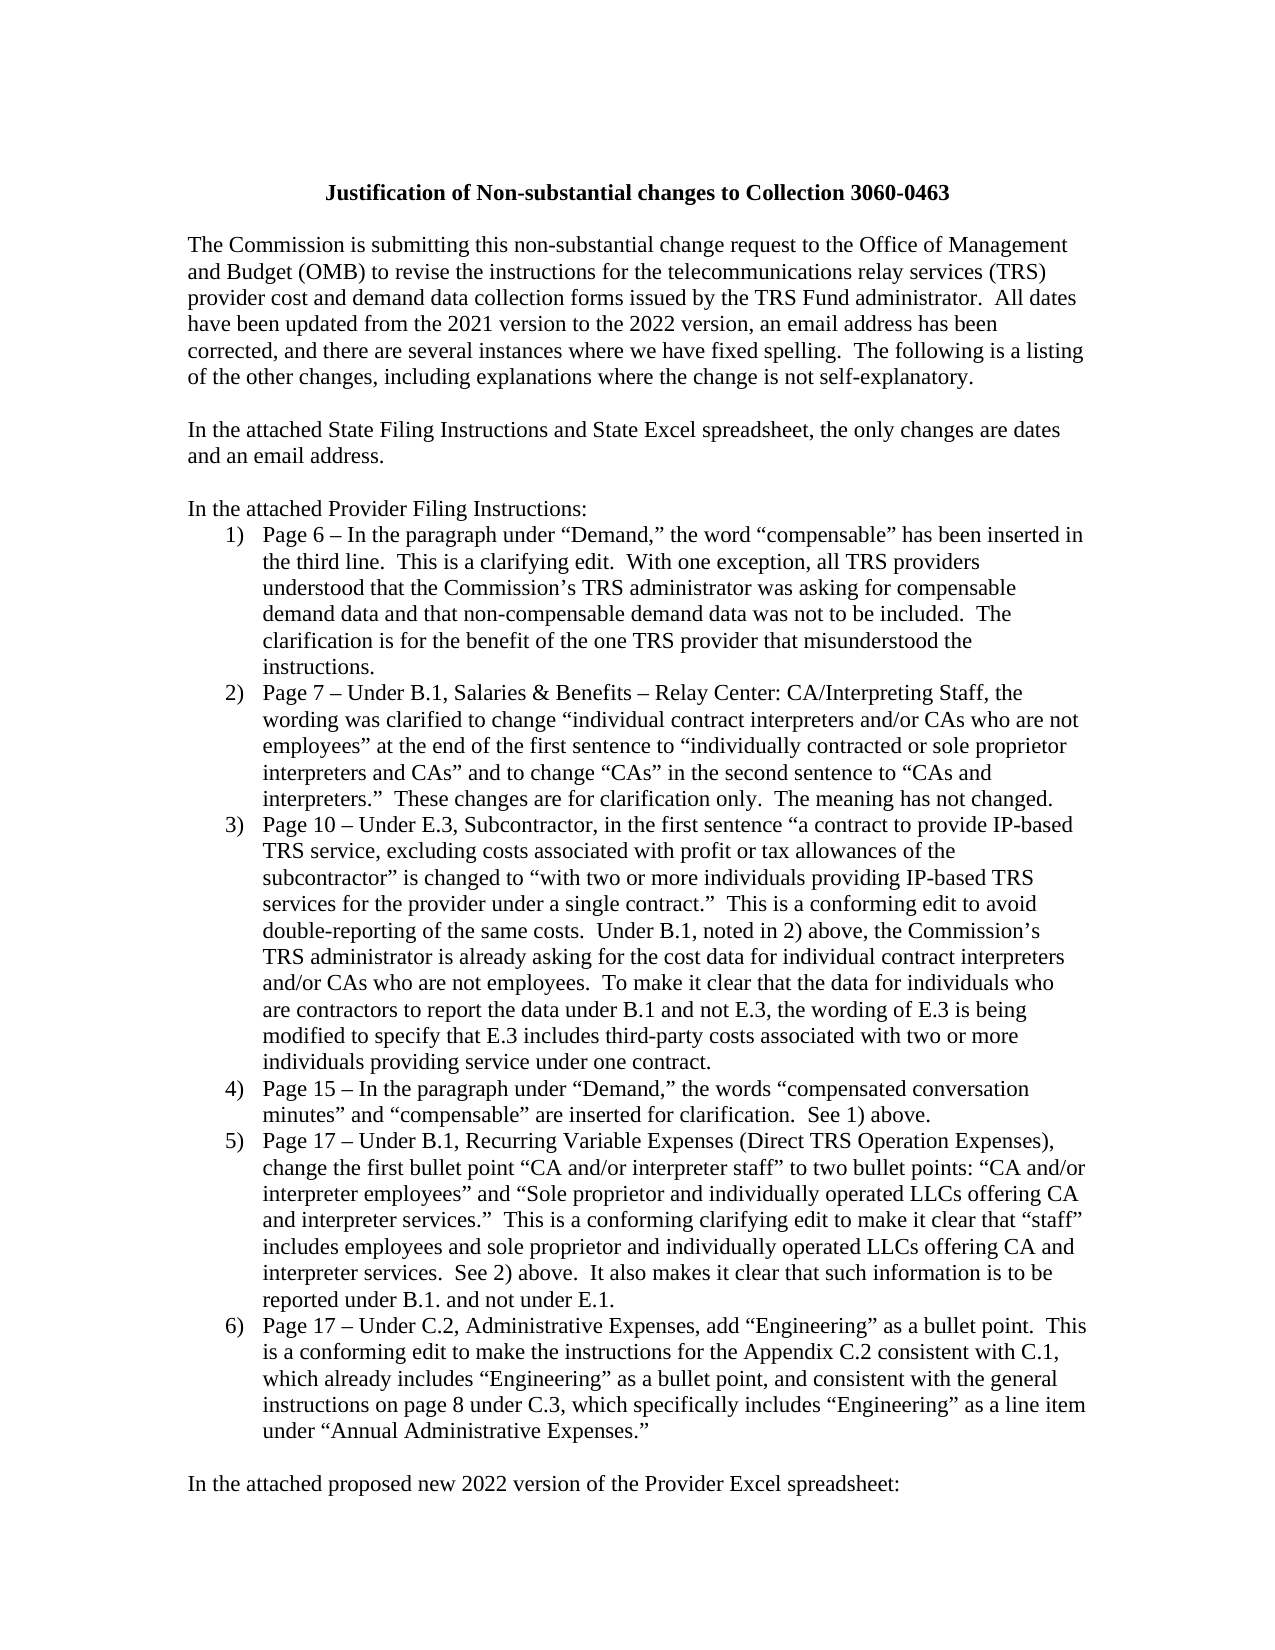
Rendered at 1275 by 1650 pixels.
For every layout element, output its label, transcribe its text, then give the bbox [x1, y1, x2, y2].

text In the attached proposed new 2022 version of the Provider Excel spreadsheet: [187, 1470, 1087, 1496]
text In the attached Provider Filing Instructions: [187, 495, 1087, 521]
list Page 17 – Under C.2, Administrative Expenses, add “Engineering” as a bullet point. This is a conforming edit to make the instructions for the Appendix C.2 consistent with C.1, which already includes “Engineering” as a bullet point, and consistent with the general instructions on page 8 under C.3, which specifically includes “Engineering” as a line item under “Annual Administrative Expenses.” [225, 1312, 1087, 1444]
text In the attached State Filing Instructions and State Excel spreadsheet, the only changes are dates and an email address. [187, 416, 1087, 469]
list Page 6 – In the paragraph under “Demand,” the word “compensable” has been inserted in the third line. This is a clarifying edit. With one exception, all TRS providers understood that the Commission’s TRS administrator was asking for compensable demand data and that non-compensable demand data was not to be included. The clarification is for the benefit of the one TRS provider that misunderstood the instructions. [225, 521, 1087, 679]
text Justification of Non-substantial changes to Collection 3060-0463 [187, 179, 1087, 205]
text The Commission is submitting this non-substantial change request to the Office of Management and Budget (OMB) to revise the instructions for the telecommunications relay services (TRS) provider cost and demand data collection forms issued by the TRS Fund administrator. All dates have been updated from the 2021 version to the 2022 version, an email address has been corrected, and there are several instances where we have fixed spelling. The following is a listing of the other changes, including explanations where the change is not self-explanatory. [187, 231, 1087, 389]
list Page 10 – Under E.3, Subcontractor, in the first sentence “a contract to provide IP-based TRS service, excluding costs associated with profit or tax allowances of the subcontractor” is changed to “with two or more individuals providing IP-based TRS services for the provider under a single contract.” This is a conforming edit to avoid double-reporting of the same costs. Under B.1, noted in 2) above, the Commission’s TRS administrator is already asking for the cost data for individual contract interpreters and/or CAs who are not employees. To make it clear that the data for individuals who are contractors to report the data under B.1 and not E.3, the wording of E.3 is being modified to specify that E.3 includes third-party costs associated with two or more individuals providing service under one contract. [225, 811, 1087, 1075]
list Page 7 – Under B.1, Salaries & Benefits – Relay Center: CA/Interpreting Staff, the wording was clarified to change “individual contract interpreters and/or CAs who are not employees” at the end of the first sentence to “individually contracted or sole proprietor interpreters and CAs” and to change “CAs” in the second sentence to “CAs and interpreters.” These changes are for clarification only. The meaning has not changed. [225, 679, 1087, 811]
list Page 17 – Under B.1, Recurring Variable Expenses (Direct TRS Operation Expenses), change the first bullet point “CA and/or interpreter staff” to two bullet points: “CA and/or interpreter employees” and “Sole proprietor and individually operated LLCs offering CA and interpreter services.” This is a conforming clarifying edit to make it clear that “staff” includes employees and sole proprietor and individually operated LLCs offering CA and interpreter services. See 2) above. It also makes it clear that such information is to be reported under B.1. and not under E.1. [225, 1127, 1087, 1312]
list Page 15 – In the paragraph under “Demand,” the words “compensated conversation minutes” and “compensable” are inserted for clarification. See 1) above. [225, 1075, 1087, 1127]
